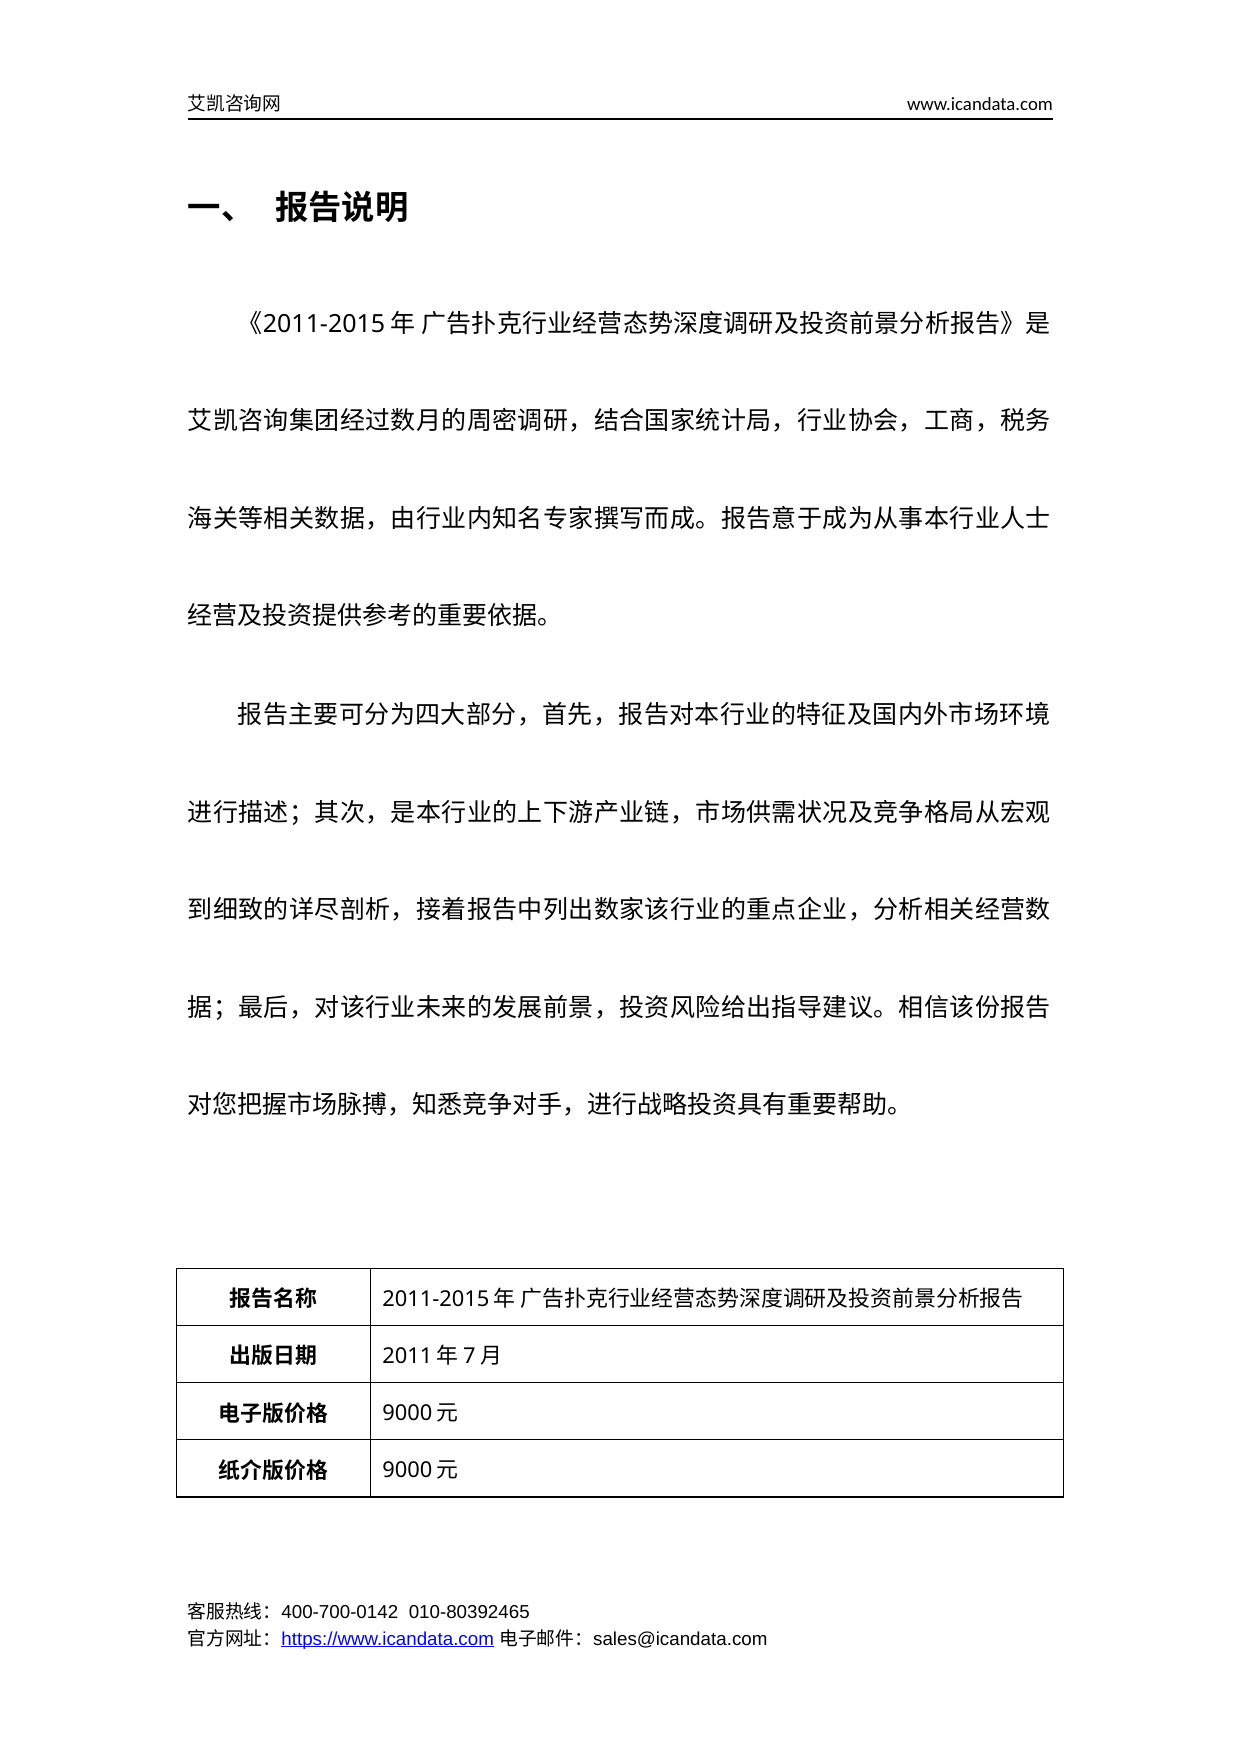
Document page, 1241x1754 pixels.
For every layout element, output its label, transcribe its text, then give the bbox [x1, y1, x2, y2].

table_header 2011-2015年 广告扑克行业经营态势深度调研及投资前景分析报告 [371, 1269, 1063, 1325]
table_cell 纸介版价格 [177, 1440, 370, 1496]
subtitle 报告说明 [187, 172, 1053, 237]
table_cell 9000元 [371, 1383, 1063, 1439]
table_cell 电子版价格 [177, 1383, 370, 1439]
table_cell 9000元 [371, 1440, 1063, 1496]
text 报告主要可分为四大部分，首先，报告对本行业的特征及国内外市场环境进行描述；其次，是本行业的上下游产业链，市场供需状况及竞争格局从宏观到细致的详尽剖析，接着报告中列出数家该行业的重点企业，分析相关经营数据；最后，对该行业未来的发展前景，投资风险给出指导建议。相信该份报告对您把握市场脉搏，知悉竞争对手，进行战略投资具有重要帮助。 [187, 681, 1053, 1136]
table_cell 出版日期 [177, 1326, 370, 1382]
table_header 报告名称 [177, 1269, 370, 1325]
table_cell 2011年7月 [371, 1326, 1063, 1382]
text 《2011-2015年 广告扑克行业经营态势深度调研及投资前景分析报告》是艾凯咨询集团经过数月的周密调研，结合国家统计局，行业协会，工商，税务海关等相关数据，由行业内知名专家撰写而成。报告意于成为从事本行业人士经营及投资提供参考的重要依据。 [187, 289, 1053, 646]
